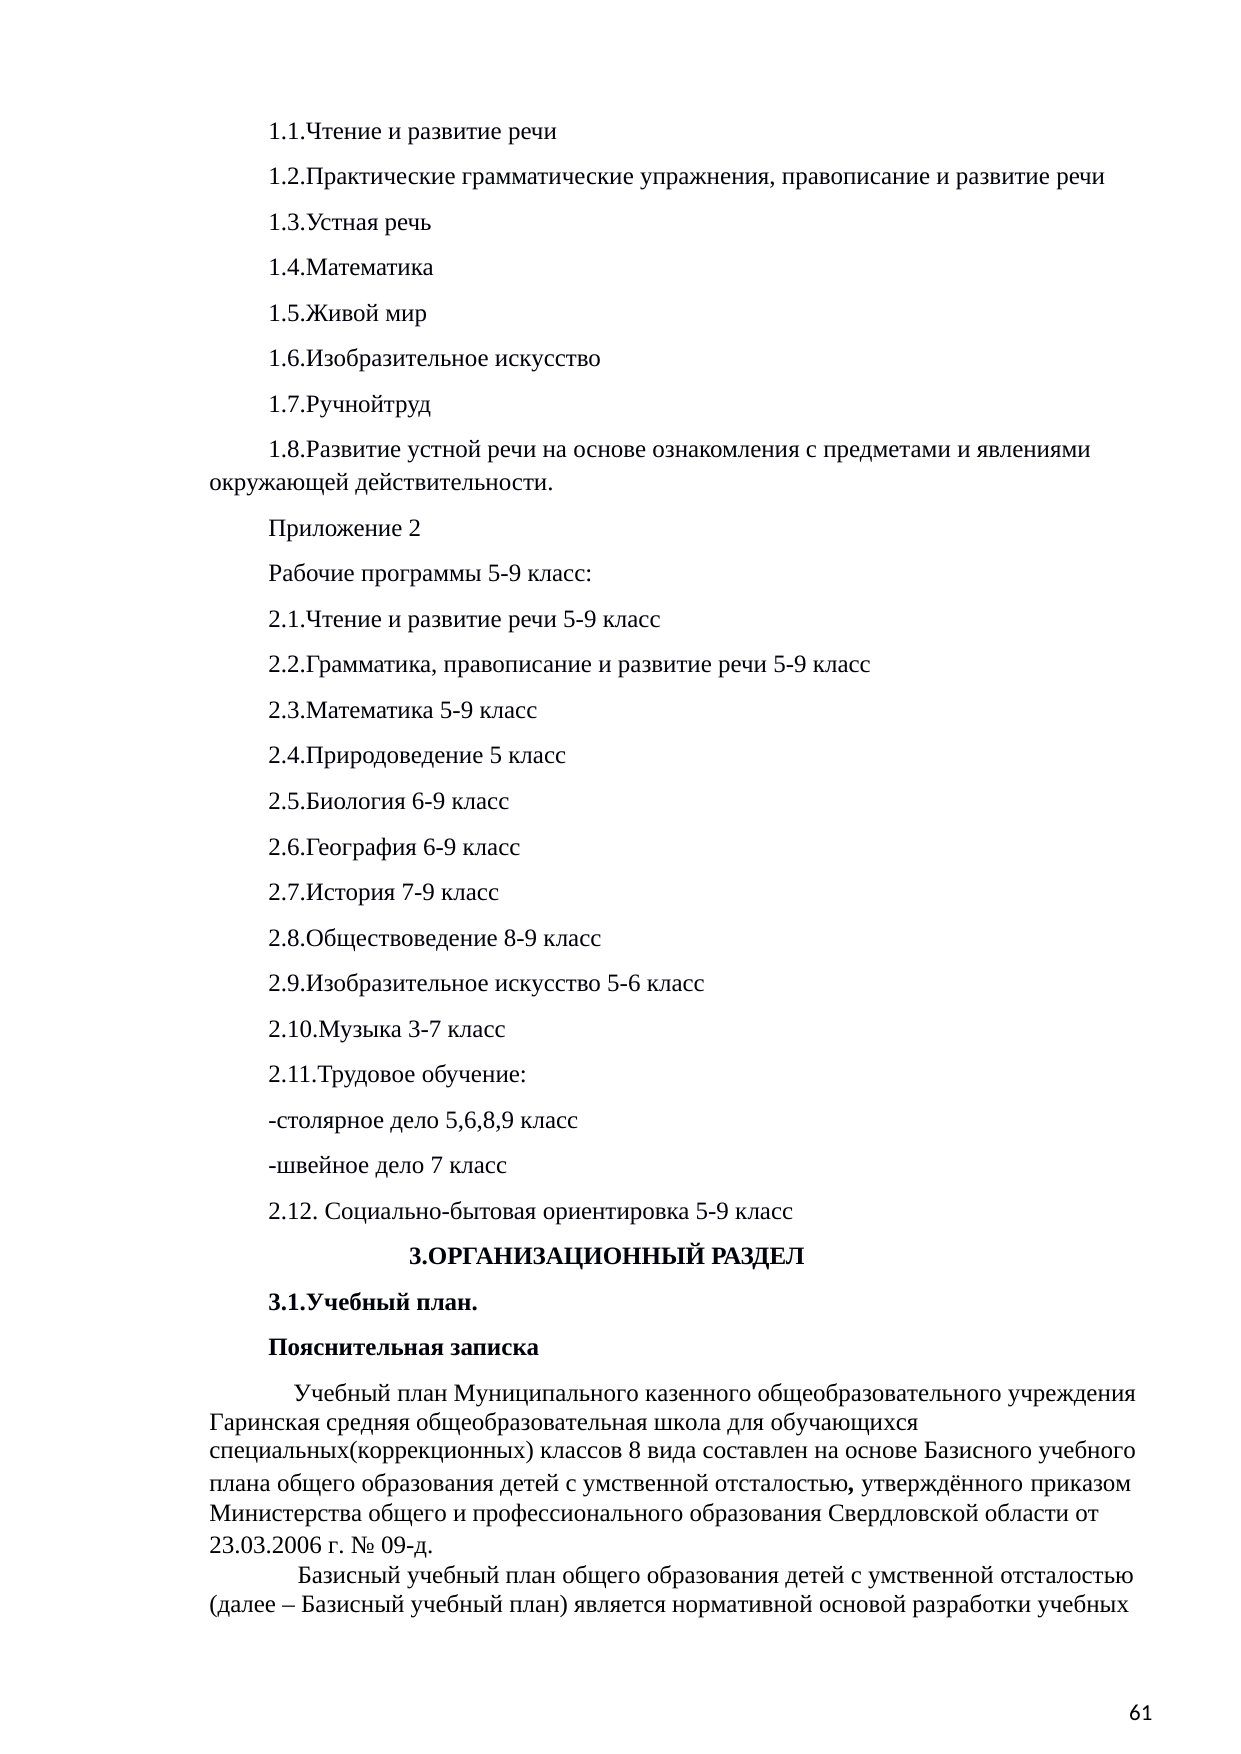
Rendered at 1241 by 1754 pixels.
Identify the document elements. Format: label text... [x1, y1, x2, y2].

text 1.8.Развитие устной речи на основе ознакомления с предметами и явлениями окружающей действительности. [209, 434, 1155, 496]
text 1.1.Чтение и развитие речи [209, 116, 1155, 144]
text 1.7.Ручнойтруд [209, 389, 1155, 418]
text 3.1.Учебный план. [209, 1287, 1063, 1316]
text 2.7.История 7-9 класс [209, 877, 1140, 906]
text -столярное дело 5,6,8,9 класс [209, 1105, 1140, 1133]
text 2.5.Биология 6-9 класс [209, 786, 1140, 815]
text 2.4.Природоведение 5 класс [209, 741, 1140, 769]
text 1.5.Живой мир [209, 298, 1155, 327]
text 2.6.География 6-9 класс [209, 832, 1140, 860]
text 2.9.Изобразительное искусство 5-6 класс [209, 968, 1140, 997]
text 2.1.Чтение и развитие речи 5-9 класс [209, 604, 1140, 633]
text 2.11.Трудовое обучение: [209, 1059, 1140, 1088]
text 1.6.Изобразительное искусство [209, 343, 1155, 372]
text 2.8.Обществоведение 8-9 класс [209, 923, 1140, 951]
text -швейное дело 7 класс [209, 1150, 1140, 1179]
title Учебный план Муниципального казенного общеобразовательного учреждения Гаринская средняя общеобразовательная школа для обучающихся специальных(коррекционных) классов 8 вида составлен на основе Базисного учебного плана общего образования детей с умственной отсталостью, утверждённого приказом Министерства общего и профессионального образования Свердловской области от 23.03.2006 г. № 09-д. [209, 1378, 1152, 1560]
text 2.3.Математика 5-9 класс [209, 695, 1140, 724]
text 1.4.Математика [209, 252, 1155, 281]
text Приложение 2 [209, 513, 1155, 542]
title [209, 1560, 1152, 1617]
text 2.2.Грамматика, правописание и развитие речи 5-9 класс [209, 649, 1140, 678]
text 1.3.Устная речь [209, 207, 1155, 236]
text 1.2.Практические грамматические упражнения, правописание и развитие речи [209, 161, 1155, 190]
text 2.10.Музыка 3-7 класс [209, 1014, 1140, 1042]
text Рабочие программы 5-9 класс: [209, 558, 1155, 587]
text 2.12. Социально-бытовая ориентировка 5-9 класс [209, 1196, 1140, 1224]
text 3.ОРГАНИЗАЦИОННЫЙ РАЗДЕЛ [150, 1241, 1063, 1270]
text Пояснительная записка [209, 1332, 1063, 1361]
